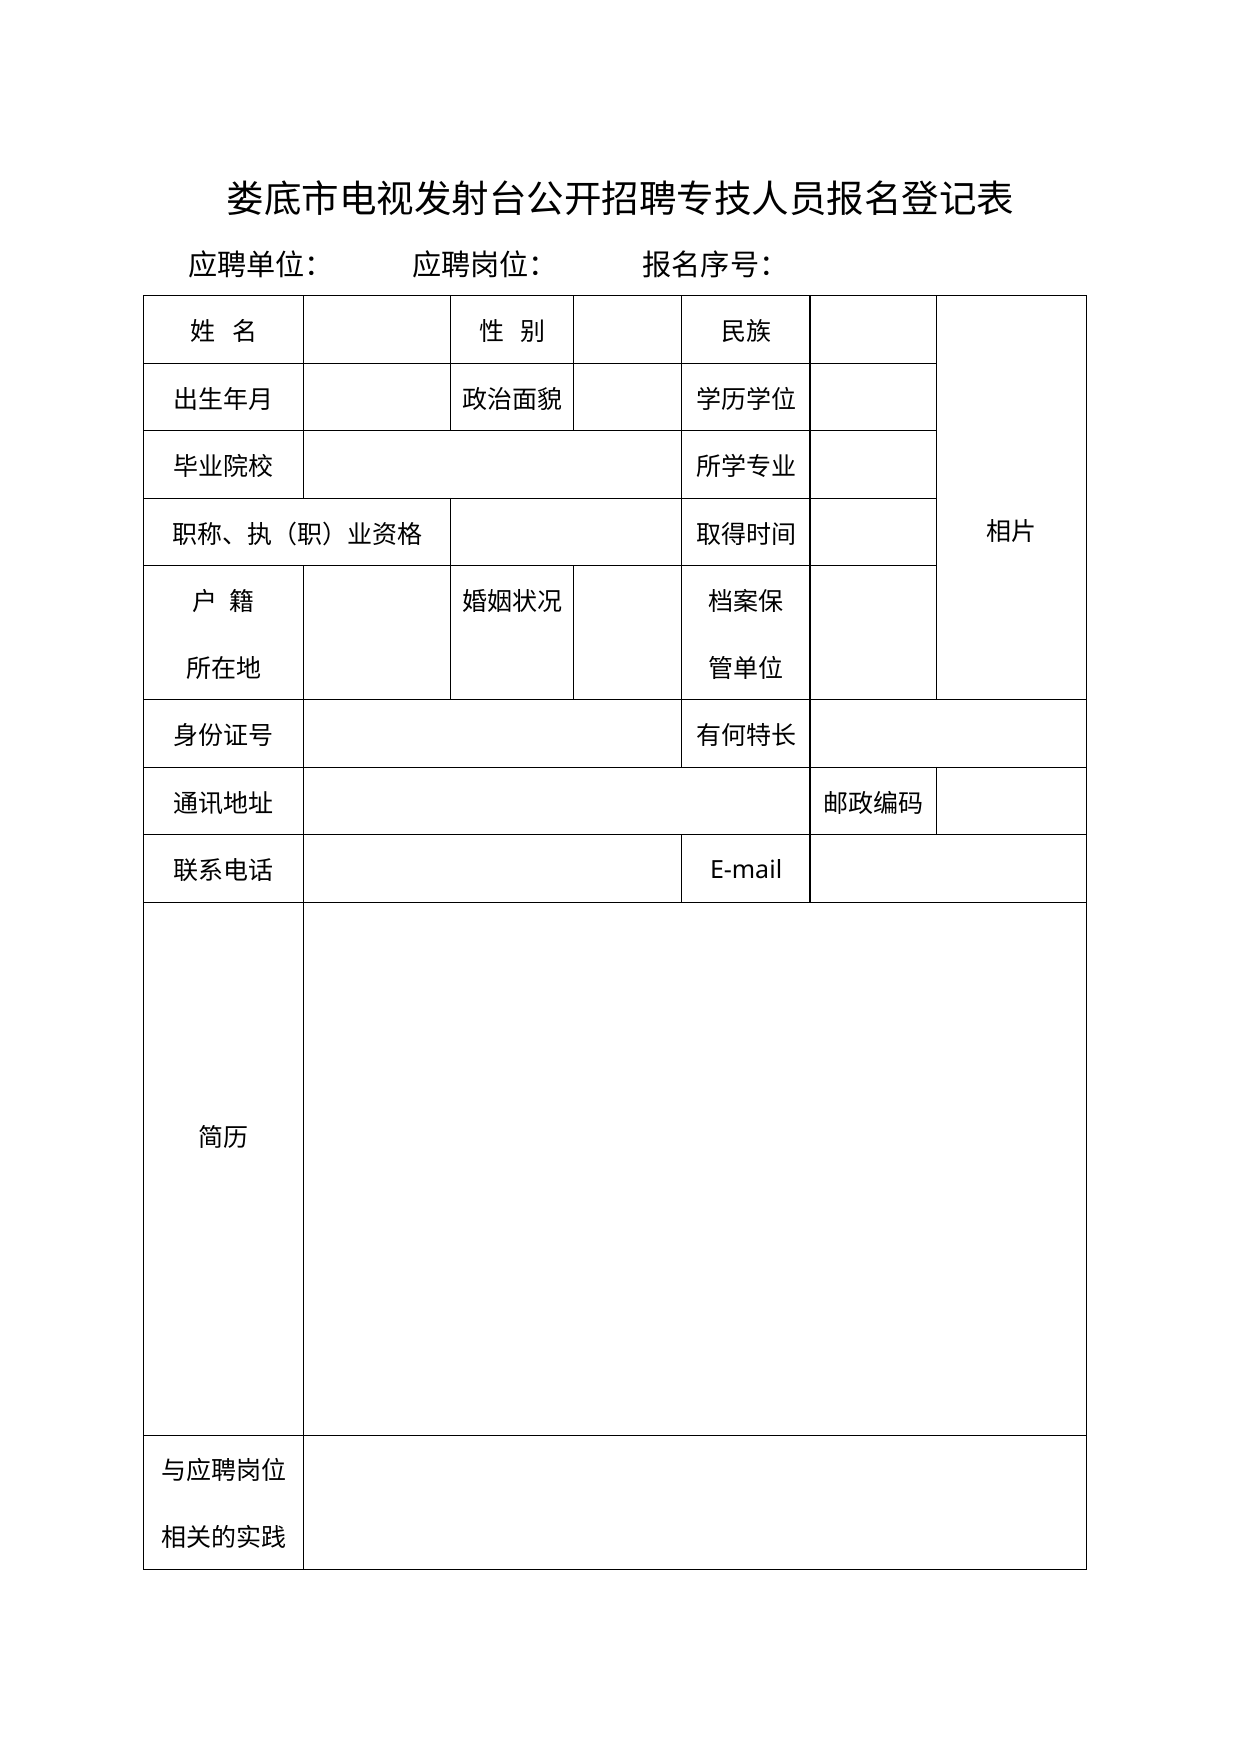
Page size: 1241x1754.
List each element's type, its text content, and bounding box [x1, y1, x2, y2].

table_cell [811, 700, 1086, 767]
table_cell 户 籍 所在地 [144, 566, 303, 699]
table_cell 联系电话 [144, 835, 303, 902]
table_cell [304, 431, 681, 498]
table_cell 所学专业 [682, 431, 809, 498]
table_cell [304, 1436, 1086, 1568]
text 应聘单位： 应聘岗位： 报名序号： [188, 229, 1052, 295]
table_cell [811, 499, 936, 565]
table_cell 邮政编码 [811, 768, 936, 834]
table_cell 政治面貌 [451, 364, 573, 430]
table_cell [451, 499, 681, 565]
text 娄底市电视发射台公开招聘专技人员报名登记表 [188, 162, 1052, 229]
table_cell [304, 364, 450, 430]
table_cell [304, 835, 681, 902]
table_cell 简历 [144, 903, 303, 1434]
table_cell 学历学位 [682, 364, 809, 430]
table_cell 有何特长 [682, 700, 809, 767]
table_cell [304, 566, 450, 699]
table_cell [574, 566, 681, 699]
table_cell [304, 768, 809, 834]
table_cell 与应聘岗位相关的实践经历或取得的成绩 [144, 1436, 303, 1568]
table_cell 身份证号 [144, 700, 303, 767]
table_cell [811, 364, 936, 430]
table_cell [304, 903, 1086, 1434]
table_cell 通讯地址 [144, 768, 303, 834]
table_cell [937, 768, 1086, 834]
table_cell [574, 364, 681, 430]
table_header 性 别 [451, 296, 573, 363]
table_cell 出生年月 [144, 364, 303, 430]
table_cell 婚姻状况 [451, 566, 573, 699]
table_cell 档案保 管单位 [682, 566, 809, 699]
table_header 民族 [682, 296, 809, 363]
table_cell E-mail [682, 835, 809, 902]
table_cell [811, 566, 936, 699]
table_header [811, 296, 936, 363]
table_cell [304, 700, 681, 767]
table_cell [811, 431, 936, 498]
table_cell 取得时间 [682, 499, 809, 565]
table_header 姓 名 [144, 296, 303, 363]
table_header [574, 296, 681, 363]
table_cell 职称、执（职）业资格 [144, 499, 450, 565]
table_header [304, 296, 450, 363]
table_header 相片 [937, 296, 1086, 699]
table_cell [811, 835, 1086, 902]
table_cell 毕业院校 [144, 431, 303, 498]
